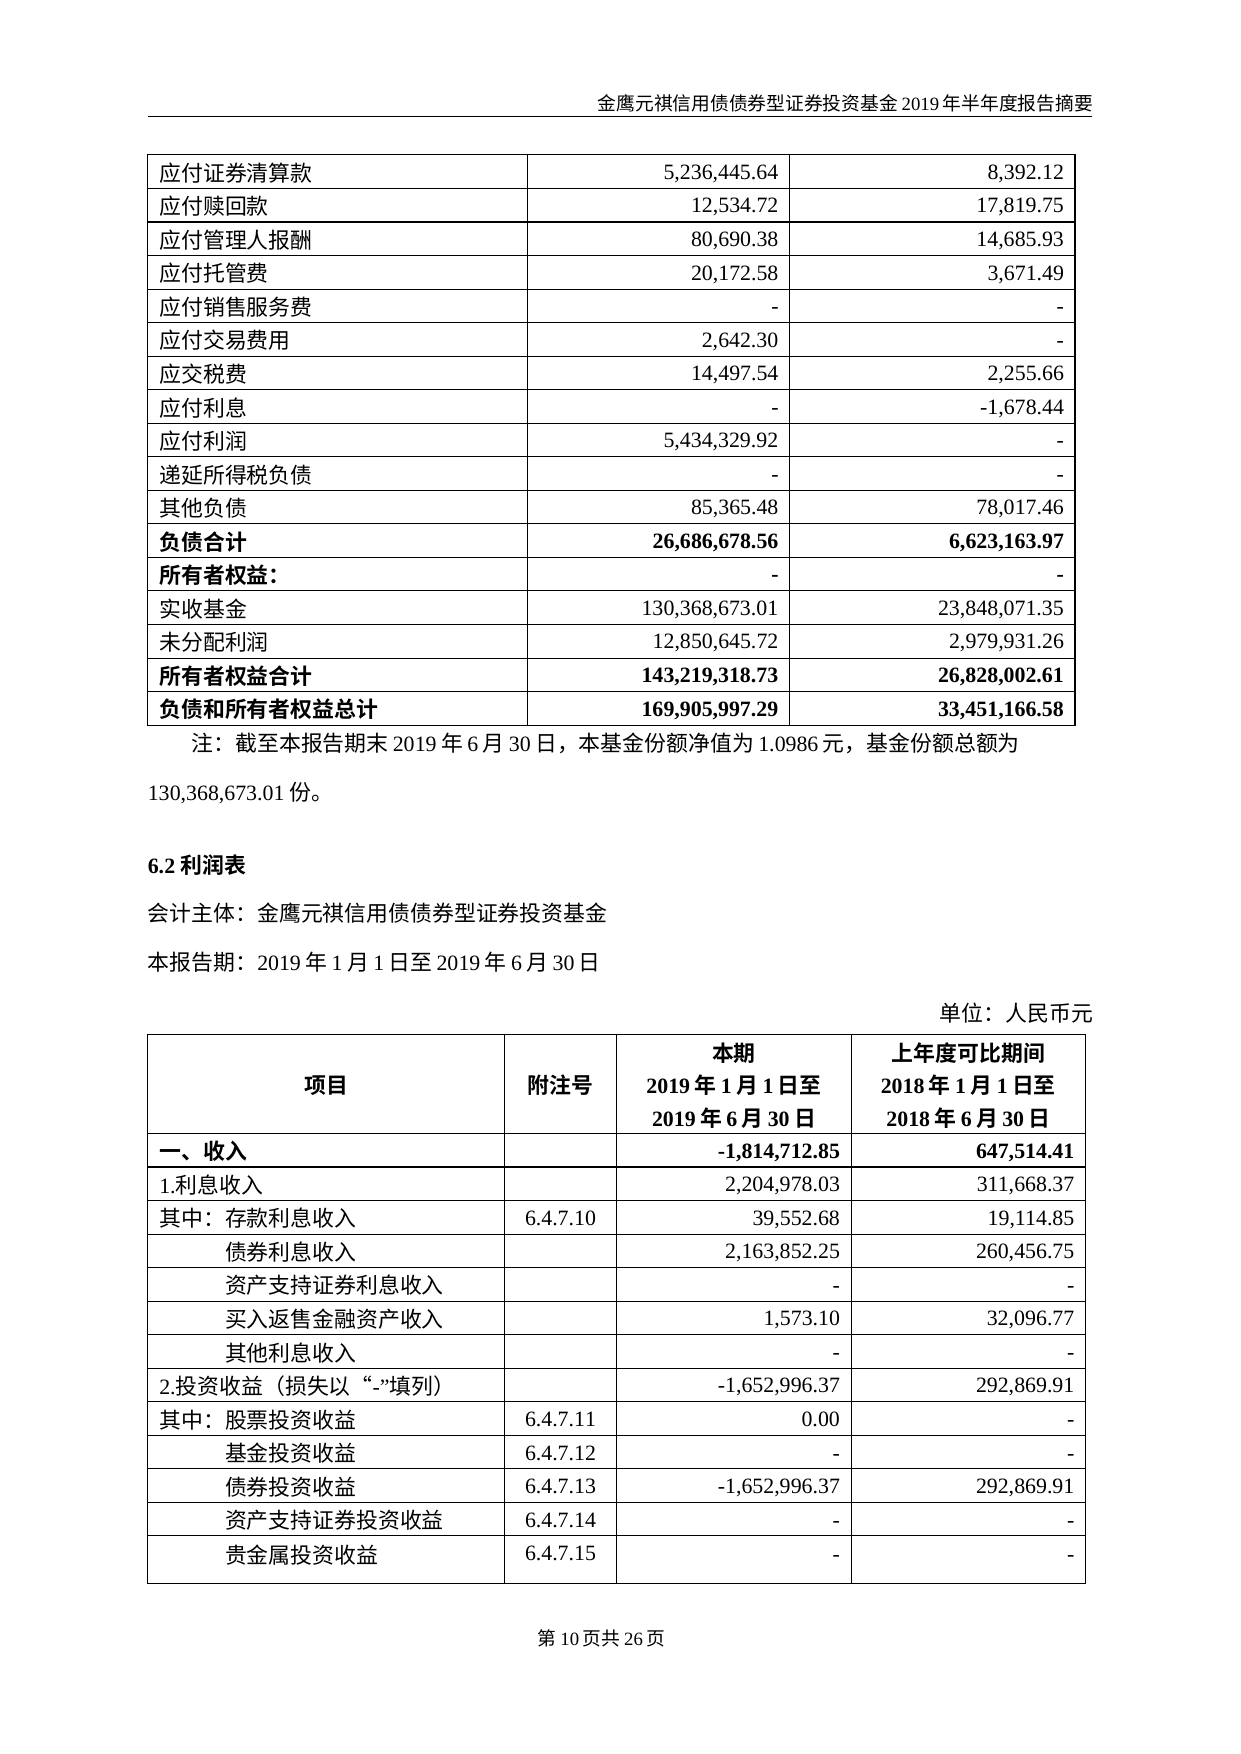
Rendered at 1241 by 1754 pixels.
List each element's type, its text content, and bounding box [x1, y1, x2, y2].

table_header 上年度可比期间 2018年1月1日至2018年6月30日 [852, 1035, 1085, 1133]
table_cell 80,690.38 [528, 223, 789, 255]
table_cell 6.4.7.12 [505, 1436, 616, 1468]
table_cell 贵金属投资收益 [148, 1536, 504, 1583]
table_cell 基金投资收益 [148, 1436, 504, 1468]
table_cell 负债和所有者权益总计 [148, 692, 527, 724]
table_cell 负债合计 [148, 524, 527, 557]
table_cell [505, 1369, 616, 1401]
table_cell 2,979,931.26 [790, 625, 1074, 657]
table_cell 其他利息收入 [148, 1335, 504, 1368]
table_cell - [617, 1268, 851, 1301]
table_cell 1,573.10 [617, 1302, 851, 1334]
table_cell 8,392.12 [790, 155, 1074, 188]
table_cell 一、收入 [148, 1134, 504, 1166]
table_cell - [790, 424, 1074, 456]
table_cell 5,434,329.92 [528, 424, 789, 456]
table_cell 应付管理人报酬 [148, 223, 527, 255]
table_cell 买入返售金融资产收入 [148, 1302, 504, 1334]
table_cell 资产支持证券利息收入 [148, 1268, 504, 1301]
table_cell - [528, 457, 789, 490]
table_cell 143,219,318.73 [528, 659, 789, 691]
table_cell - [528, 390, 789, 423]
table_cell - [852, 1503, 1085, 1535]
table_cell 应交税费 [148, 357, 527, 389]
table_cell 应付托管费 [148, 256, 527, 288]
table_cell - [617, 1536, 851, 1583]
table_cell -1,652,996.37 [617, 1369, 851, 1401]
table_cell - [852, 1402, 1085, 1435]
table_cell 85,365.48 [528, 491, 789, 523]
table_cell 应付赎回款 [148, 189, 527, 221]
table_cell - [617, 1436, 851, 1468]
table_cell 292,869.91 [852, 1369, 1085, 1401]
table_cell 实收基金 [148, 591, 527, 624]
table_cell 14,685.93 [790, 223, 1074, 255]
table_header 附注号 [505, 1035, 616, 1133]
table_cell - [852, 1536, 1085, 1583]
table_cell 所有者权益： [148, 558, 527, 590]
table_cell 19,114.85 [852, 1201, 1085, 1233]
table_cell 1.利息收入 [148, 1168, 504, 1200]
table_cell [505, 1302, 616, 1334]
table_cell 14,497.54 [528, 357, 789, 389]
table_cell 20,172.58 [528, 256, 789, 288]
table_cell - [528, 558, 789, 590]
table_cell 6.4.7.14 [505, 1503, 616, 1535]
table_cell 311,668.37 [852, 1168, 1085, 1200]
table_cell 2.投资收益（损失以“-”填列） [148, 1369, 504, 1401]
table_cell [505, 1168, 616, 1200]
table_cell 3,671.49 [790, 256, 1074, 288]
text 本报告期：2019年1月1日至2019年6月30日 [148, 944, 1092, 977]
table_cell 32,096.77 [852, 1302, 1085, 1334]
table_cell 其中：股票投资收益 [148, 1402, 504, 1435]
table_cell [505, 1235, 616, 1267]
table_cell 5,236,445.64 [528, 155, 789, 188]
text 单位：人民币元 [149, 996, 1092, 1028]
subtitle 6.2 利润表 [148, 848, 1092, 880]
table_cell 应付利息 [148, 390, 527, 423]
text 注：截至本报告期末2019年6月30日，本基金份额净值为1.0986元，基金份额总额为130,368,673.01份。 [148, 726, 1092, 807]
table_cell 130,368,673.01 [528, 591, 789, 624]
table_cell [505, 1134, 616, 1166]
table_cell 647,514.41 [852, 1134, 1085, 1166]
table_cell 17,819.75 [790, 189, 1074, 221]
table_cell -1,652,996.37 [617, 1469, 851, 1502]
table_header 项目 [148, 1035, 504, 1133]
table_cell - [852, 1436, 1085, 1468]
table_cell 39,552.68 [617, 1201, 851, 1233]
table_cell 26,686,678.56 [528, 524, 789, 557]
text 会计主体：金鹰元祺信用债债券型证券投资基金 [148, 896, 1092, 928]
table_cell - [617, 1503, 851, 1535]
table_cell 应付交易费用 [148, 323, 527, 356]
table_cell 2,255.66 [790, 357, 1074, 389]
table_cell 未分配利润 [148, 625, 527, 657]
table_cell 0.00 [617, 1402, 851, 1435]
table_cell 应付销售服务费 [148, 290, 527, 322]
table_cell 260,456.75 [852, 1235, 1085, 1267]
table_cell 其中：存款利息收入 [148, 1201, 504, 1233]
table_cell - [617, 1335, 851, 1368]
table_cell - [528, 290, 789, 322]
table_cell - [790, 323, 1074, 356]
table_cell - [790, 558, 1074, 590]
table_cell - [852, 1268, 1085, 1301]
table_cell -1,678.44 [790, 390, 1074, 423]
table_cell 23,848,071.35 [790, 591, 1074, 624]
table_cell 12,534.72 [528, 189, 789, 221]
table_cell - [790, 457, 1074, 490]
table_cell 债券投资收益 [148, 1469, 504, 1502]
table_cell 资产支持证券投资收益 [148, 1503, 504, 1535]
table_cell 6.4.7.10 [505, 1201, 616, 1233]
table_cell 12,850,645.72 [528, 625, 789, 657]
table_cell 2,642.30 [528, 323, 789, 356]
table_cell 6.4.7.11 [505, 1402, 616, 1435]
table_cell 78,017.46 [790, 491, 1074, 523]
table_cell 应付证券清算款 [148, 155, 527, 188]
table_cell 债券利息收入 [148, 1235, 504, 1267]
table_cell 26,828,002.61 [790, 659, 1074, 691]
table_cell 33,451,166.58 [790, 692, 1074, 724]
table_header 本期 2019年1月1日至2019年6月30日 [617, 1035, 851, 1133]
table_cell 292,869.91 [852, 1469, 1085, 1502]
table_cell -1,814,712.85 [617, 1134, 851, 1166]
table_cell 6.4.7.15 [505, 1536, 616, 1583]
table_cell 2,204,978.03 [617, 1168, 851, 1200]
table_cell [505, 1268, 616, 1301]
table_cell 2,163,852.25 [617, 1235, 851, 1267]
table_cell 6.4.7.13 [505, 1469, 616, 1502]
table_cell 其他负债 [148, 491, 527, 523]
table_cell 169,905,997.29 [528, 692, 789, 724]
table_cell 递延所得税负债 [148, 457, 527, 490]
table_cell - [852, 1335, 1085, 1368]
table_cell [505, 1335, 616, 1368]
table_cell 所有者权益合计 [148, 659, 527, 691]
table_cell - [790, 290, 1074, 322]
table_cell 应付利润 [148, 424, 527, 456]
table_cell 6,623,163.97 [790, 524, 1074, 557]
